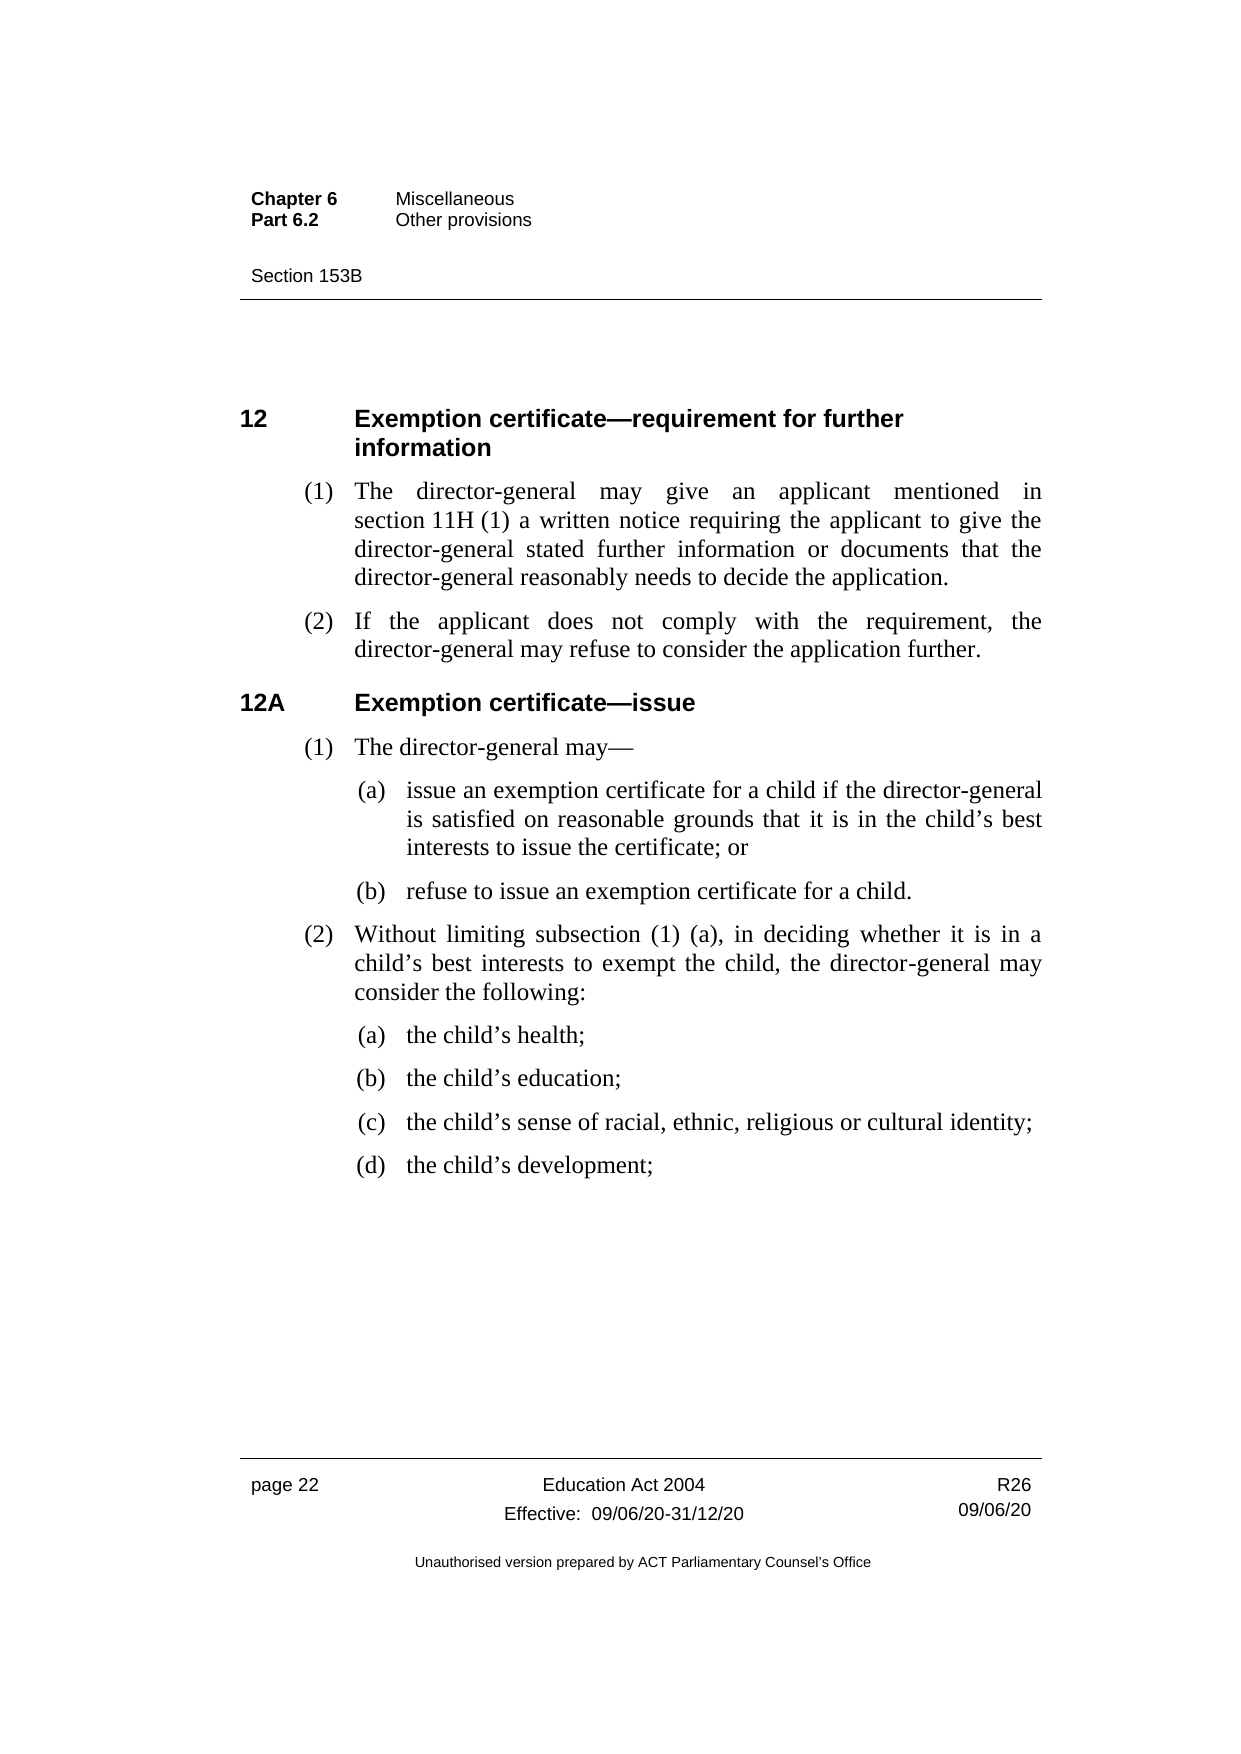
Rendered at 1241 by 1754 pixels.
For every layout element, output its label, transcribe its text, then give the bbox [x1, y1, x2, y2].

text 12 Exemption certificate—requirement for further information [239, 404, 1042, 462]
text (a) the child’s health; [239, 1020, 1042, 1049]
text (2) If the applicant does not comply with the requirement, the director-general may refuse to consider the application further. [239, 606, 1042, 663]
text (c) the child’s sense of racial, ethnic, religious or cultural identity; [239, 1107, 1042, 1135]
text (1) The director-general may give an applicant mentioned in section 11H (1) a written notice requiring the applicant to give the director-general stated further information or documents that the director-general reasonably needs to decide the application. [239, 476, 1042, 591]
text (b) the child’s education; [239, 1063, 1042, 1092]
text (b) refuse to issue an exemption certificate for a child. [239, 876, 1042, 904]
text (d) the child’s development; [239, 1150, 1042, 1179]
text 12A Exemption certificate—issue [239, 688, 1042, 717]
text (a) issue an exemption certificate for a child if the director-general is satisfied on reasonable grounds that it is in the child’s best interests to issue the certificate; or [239, 775, 1042, 861]
text (2) Without limiting subsection (1) (a), in deciding whether it is in a child’s best interests to exempt the child, the director-general may consider the following: [239, 919, 1042, 1005]
text (1) The director-general may— [239, 732, 1042, 760]
